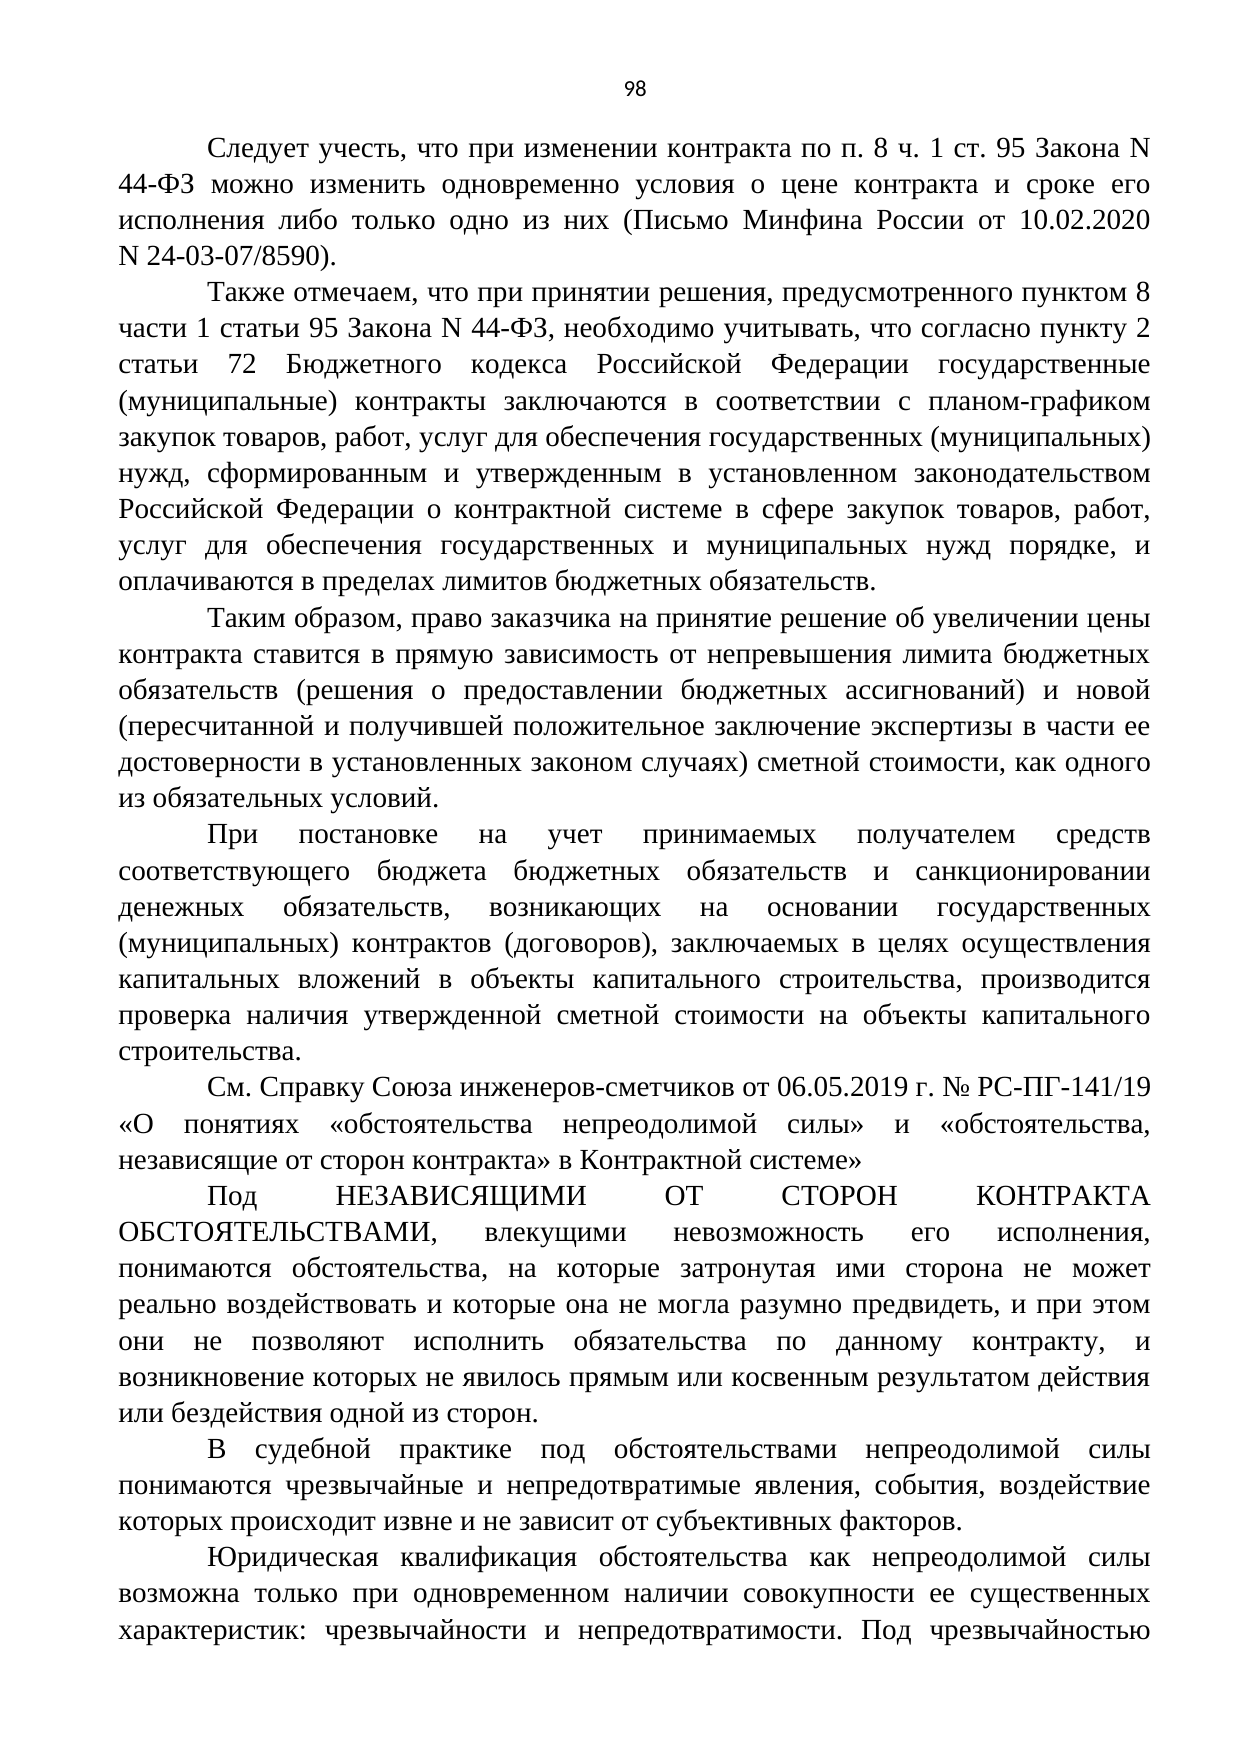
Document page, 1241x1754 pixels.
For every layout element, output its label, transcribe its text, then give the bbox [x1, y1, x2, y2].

text См. Справку Союза инженеров-сметчиков от 06.05.2019 г. № РС-ПГ-141/19 «О понятиях «обстоятельства непреодолимой силы» и «обстоятельства, независящие от сторон контракта» в Контрактной системе» [118, 1069, 1152, 1175]
text При постановке на учет принимаемых получателем средств соответствующего бюджета бюджетных обязательств и санкционировании денежных обязательств, возникающих на основании государственных (муниципальных) контрактов (договоров), заключаемых в целях осуществления капитальных вложений в объекты капитального строительства, производится проверка наличия утвержденной сметной стоимости на объекты капитального строительства. [118, 817, 1152, 1067]
text Также отмечаем, что при принятии решения, предусмотренного пунктом 8 части 1 статьи 95 Закона N 44-ФЗ, необходимо учитывать, что согласно пункту 2 статьи 72 Бюджетного кодекса Российской Федерации государственные (муниципальные) контракты заключаются в соответствии с планом-графиком закупок товаров, работ, услуг для обеспечения государственных (муниципальных) нужд, сформированным и утвержденным в установленном законодательством Российской Федерации о контрактной системе в сфере закупок товаров, работ, услуг для обеспечения государственных и муниципальных нужд порядке, и оплачиваются в пределах лимитов бюджетных обязательств. [118, 274, 1152, 597]
text Под НЕЗАВИСЯЩИМИ ОТ СТОРОН КОНТРАКТА ОБСТОЯТЕЛЬСТВАМИ, влекущими невозможность его исполнения, понимаются обстоятельства, на которые затронутая ими сторона не может реально воздействовать и которые она не могла разумно предвидеть, и при этом они не позволяют исполнить обязательства по данному контракту, и возникновение которых не явилось прямым или косвенным результатом действия или бездействия одной из сторон. [118, 1178, 1152, 1428]
text Следует учесть, что при изменении контракта по п. 8 ч. 1 ст. 95 Закона N 44-ФЗ можно изменить одновременно условия о цене контракта и сроке его исполнения либо только одно из них (Письмо Минфина России от 10.02.2020 N 24-03-07/8590). [118, 130, 1152, 272]
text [118, 1539, 1152, 1645]
text В судебной практике под обстоятельствами непреодолимой силы понимаются чрезвычайные и непредотвратимые явления, события, воздействие которых происходит извне и не зависит от субъективных факторов. [118, 1431, 1152, 1537]
text Таким образом, право заказчика на принятие решение об увеличении цены контракта ставится в прямую зависимость от непревышения лимита бюджетных обязательств (решения о предоставлении бюджетных ассигнований) и новой (пересчитанной и получившей положительное заключение экспертизы в части ее достоверности в установленных законом случаях) сметной стоимости, как одного из обязательных условий. [118, 600, 1152, 814]
